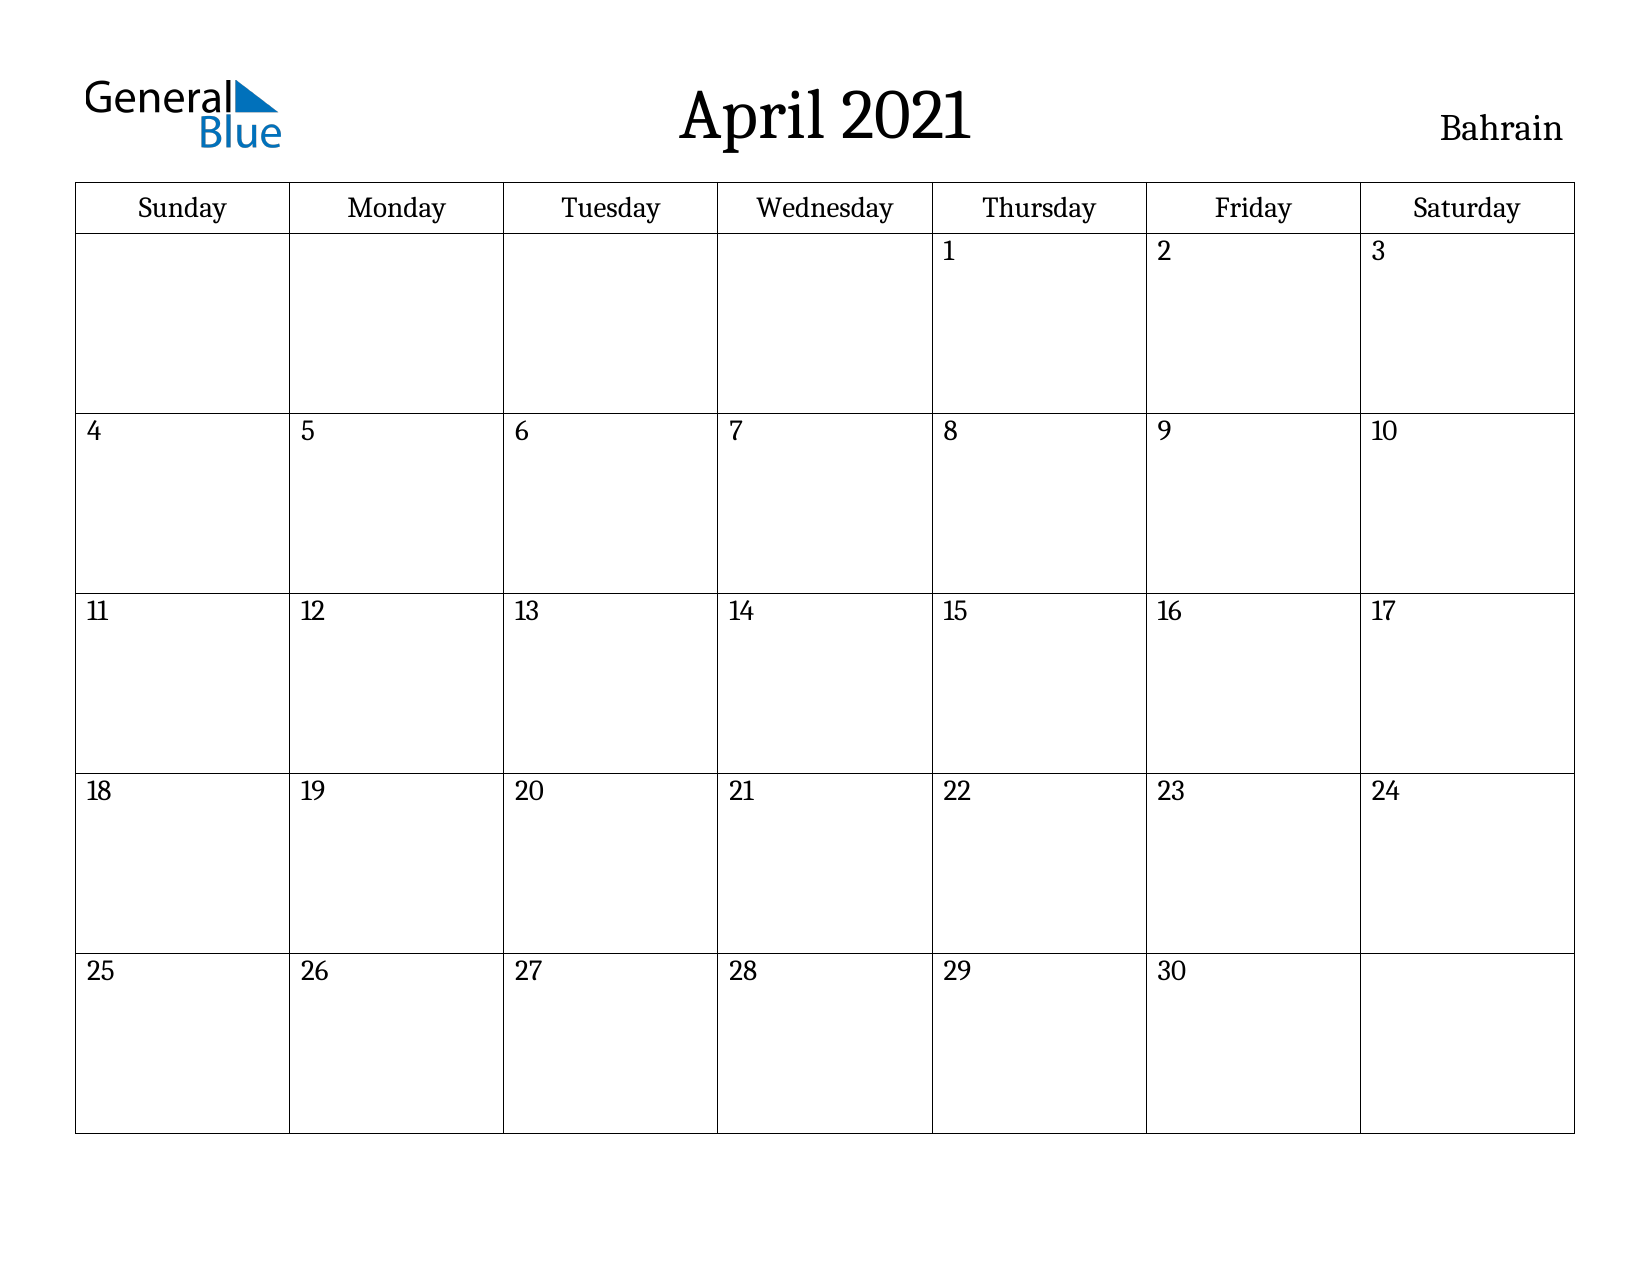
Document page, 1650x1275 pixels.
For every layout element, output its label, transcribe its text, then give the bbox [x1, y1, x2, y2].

table_cell [1361, 954, 1574, 987]
table_cell [290, 234, 503, 267]
table_cell Friday [1147, 183, 1360, 233]
table_cell 8 [933, 414, 1146, 447]
table_cell [290, 988, 503, 1133]
table_cell [76, 988, 289, 1133]
table_cell 5 [290, 414, 503, 447]
table_cell Saturday [1361, 183, 1574, 233]
table_cell 27 [504, 954, 717, 987]
table_cell [504, 627, 717, 773]
table_cell [718, 267, 932, 413]
table_cell [504, 808, 717, 953]
table_cell 13 [504, 594, 717, 627]
table_cell [504, 448, 717, 593]
table_cell 16 [1147, 594, 1360, 627]
table_cell 21 [718, 774, 932, 807]
table_header Bahrain [1146, 75, 1574, 182]
table_cell [290, 808, 503, 953]
table_cell 10 [1361, 414, 1574, 447]
table_cell [290, 448, 503, 593]
table_cell Wednesday [718, 183, 932, 233]
table_cell [76, 627, 289, 773]
table_cell [76, 448, 289, 593]
table_cell 2 [1147, 234, 1360, 267]
table_cell [933, 448, 1146, 593]
table_cell [718, 234, 932, 267]
table_cell 19 [290, 774, 503, 807]
table_cell [1361, 448, 1574, 593]
table_header [76, 75, 503, 182]
table_cell [504, 234, 717, 267]
table_cell [1147, 448, 1360, 593]
table_cell [1147, 988, 1360, 1133]
table_cell [718, 808, 932, 953]
table_cell 20 [504, 774, 717, 807]
table_cell [933, 627, 1146, 773]
table_cell 30 [1147, 954, 1360, 987]
table_cell [1361, 267, 1574, 413]
table_cell [933, 808, 1146, 953]
table_cell Sunday [76, 183, 289, 233]
table_cell 11 [76, 594, 289, 627]
table_cell 9 [1147, 414, 1360, 447]
table_cell [504, 988, 717, 1133]
table_cell 29 [933, 954, 1146, 987]
table_cell 12 [290, 594, 503, 627]
table_cell 7 [718, 414, 932, 447]
table_cell 25 [76, 954, 289, 987]
table_cell Thursday [933, 183, 1146, 233]
table_cell 18 [76, 774, 289, 807]
table_cell [1361, 988, 1574, 1133]
table_cell [290, 627, 503, 773]
table_cell 3 [1361, 234, 1574, 267]
table_cell [1147, 808, 1360, 953]
table_cell [290, 267, 503, 413]
table_cell [504, 267, 717, 413]
table_cell [76, 267, 289, 413]
table_cell 26 [290, 954, 503, 987]
table_header April 2021 [504, 75, 1146, 182]
table_cell 28 [718, 954, 932, 987]
table_cell [933, 988, 1146, 1133]
table_cell [76, 808, 289, 953]
table_cell [1147, 627, 1360, 773]
table_cell Tuesday [504, 183, 717, 233]
table_cell [76, 234, 289, 267]
table_cell 24 [1361, 774, 1574, 807]
table_cell [718, 627, 932, 773]
table_cell 15 [933, 594, 1146, 627]
table_cell 4 [76, 414, 289, 447]
table_cell 17 [1361, 594, 1574, 627]
table_cell 6 [504, 414, 717, 447]
table_cell 1 [933, 234, 1146, 267]
table_cell [718, 448, 932, 593]
table_cell [933, 267, 1146, 413]
table_cell 22 [933, 774, 1146, 807]
table_cell [718, 988, 932, 1133]
table_cell [1147, 267, 1360, 413]
picture [86, 80, 281, 148]
table_cell 23 [1147, 774, 1360, 807]
table_cell Monday [290, 183, 503, 233]
table_cell [1361, 627, 1574, 773]
table_cell 14 [718, 594, 932, 627]
table_cell [1361, 808, 1574, 953]
